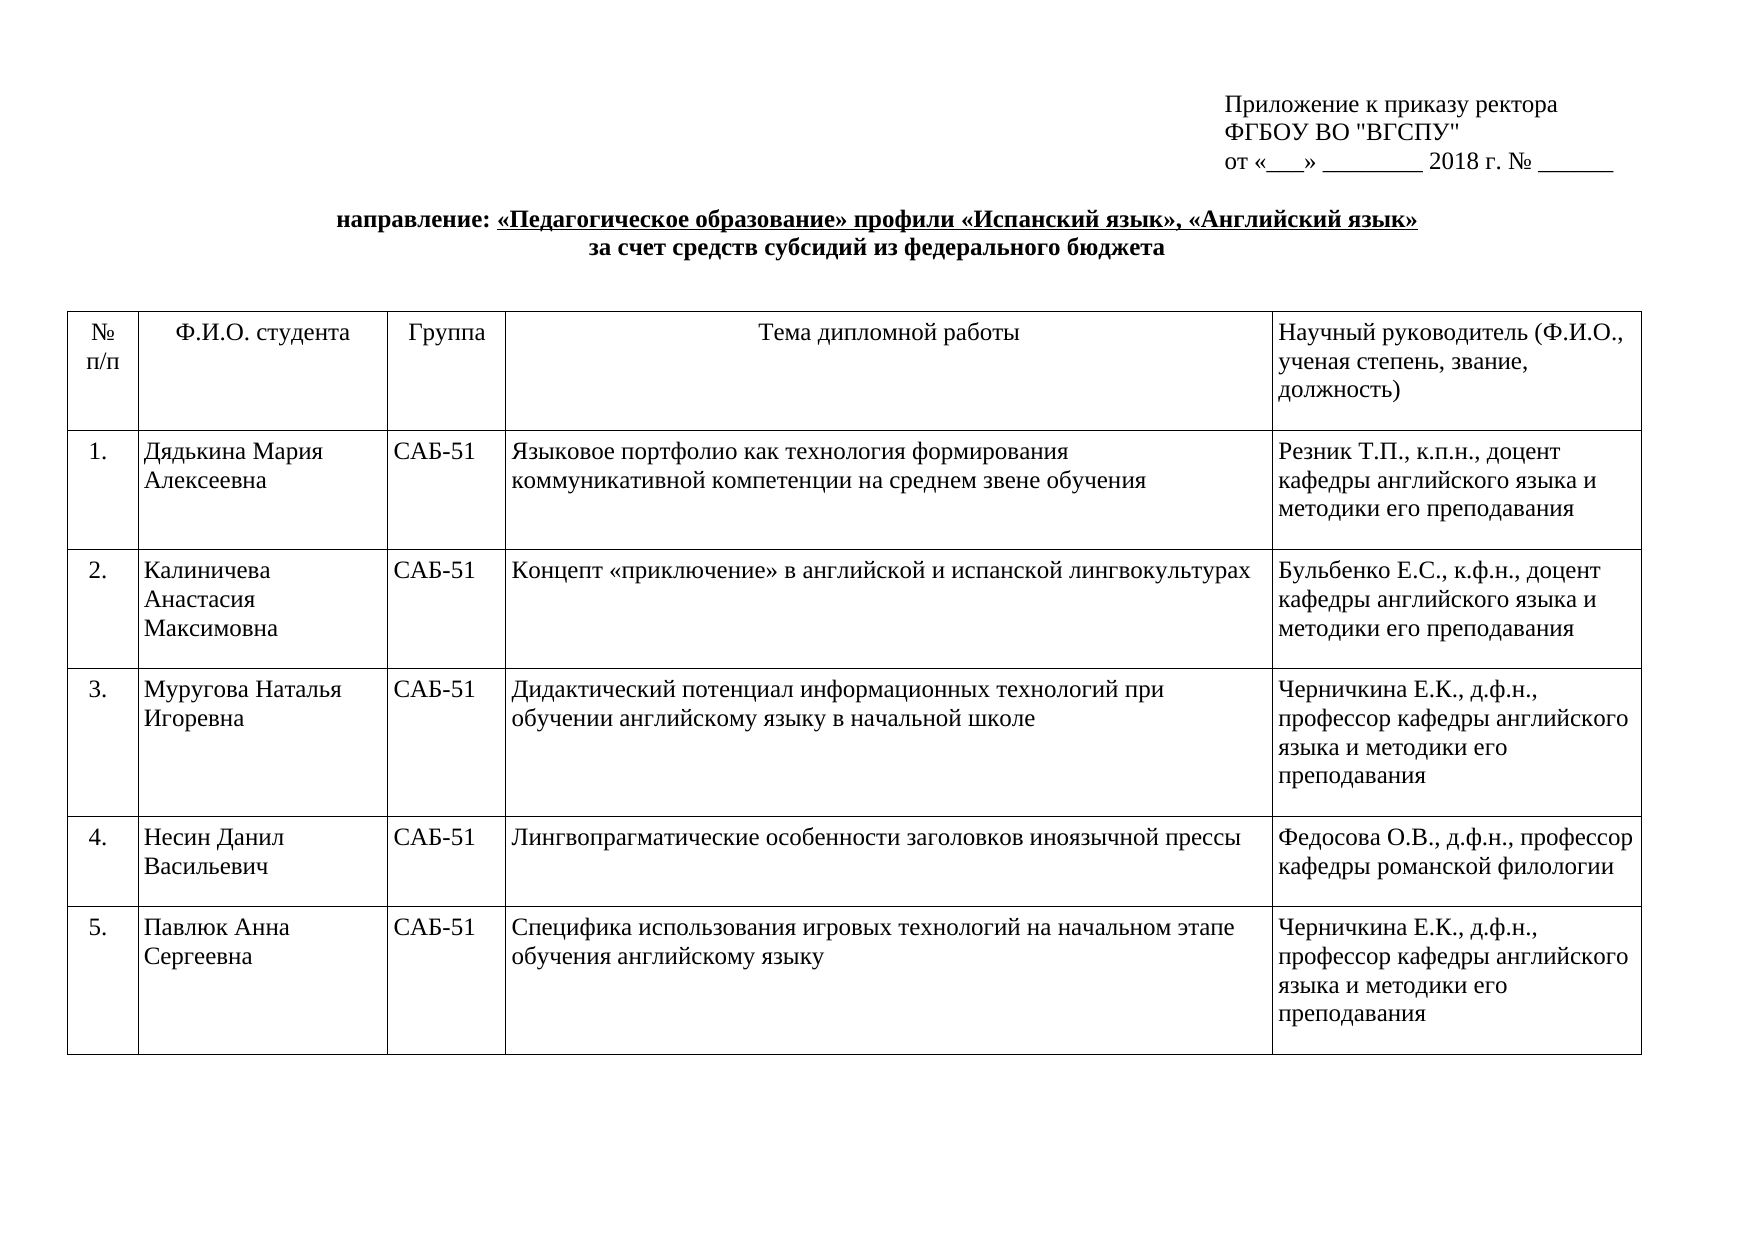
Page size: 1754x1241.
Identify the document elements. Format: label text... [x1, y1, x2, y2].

text ФГБОУ ВО "ВГСПУ" [1224, 117, 1636, 146]
table_header № п/п [68, 312, 138, 430]
table_cell САБ-51 [388, 817, 505, 906]
table_header Ф.И.О. студента [139, 312, 387, 430]
table_cell Языковое портфолио как технология формирования коммуникативной компетенции на среднем звене обучения [506, 431, 1272, 549]
table_cell Несин Данил Васильевич [139, 817, 387, 906]
table_cell Калиничева Анастасия Максимовна [139, 550, 387, 668]
text от «___» ________ 2018 г. № ______ [1224, 146, 1636, 175]
table_cell Бульбенко Е.С., к.ф.н., доцент кафедры английского языка и методики его преподавания [1273, 550, 1641, 668]
table_cell Федосова О.В., д.ф.н., профессор кафедры романской филологии [1273, 817, 1641, 906]
table_cell Павлюк Анна Сергеевна [139, 907, 387, 1054]
table_cell [68, 431, 138, 549]
text за счет средств субсидий из федерального бюджета [118, 232, 1636, 261]
text направление: «Педагогическое образование» профили «Испанский язык», «Английский язык» [118, 204, 1636, 232]
table_cell Концепт «приключение» в английской и испанской лингвокультурах [506, 550, 1272, 668]
text Приложение к приказу ректора [1224, 89, 1636, 117]
table_cell Черничкина Е.К., д.ф.н., профессор кафедры английского языка и методики его преподавания [1273, 907, 1641, 1054]
table_cell Лингвопрагматические особенности заголовков иноязычной прессы [506, 817, 1272, 906]
table_cell [68, 550, 138, 668]
table_cell [68, 669, 138, 816]
table_cell Муругова Наталья Игоревна [139, 669, 387, 816]
table_cell Черничкина Е.К., д.ф.н., профессор кафедры английского языка и методики его преподавания [1273, 669, 1641, 816]
table_cell Дидактический потенциал информационных технологий при обучении английскому языку в начальной школе [506, 669, 1272, 816]
table_cell [68, 907, 138, 1054]
table_cell САБ-51 [388, 550, 505, 668]
table_header Научный руководитель (Ф.И.О., ученая степень, звание, должность) [1273, 312, 1641, 430]
table_cell САБ-51 [388, 431, 505, 549]
table_cell Специфика использования игровых технологий на начальном этапе обучения английскому языку [506, 907, 1272, 1054]
table_header Тема дипломной работы [506, 312, 1272, 430]
table_cell Дядькина Мария Алексеевна [139, 431, 387, 549]
table_cell САБ-51 [388, 907, 505, 1054]
table_cell Резник Т.П., к.п.н., доцент кафедры английского языка и методики его преподавания [1273, 431, 1641, 549]
table_header Группа [388, 312, 505, 430]
table_cell [68, 817, 138, 906]
table_cell САБ-51 [388, 669, 505, 816]
